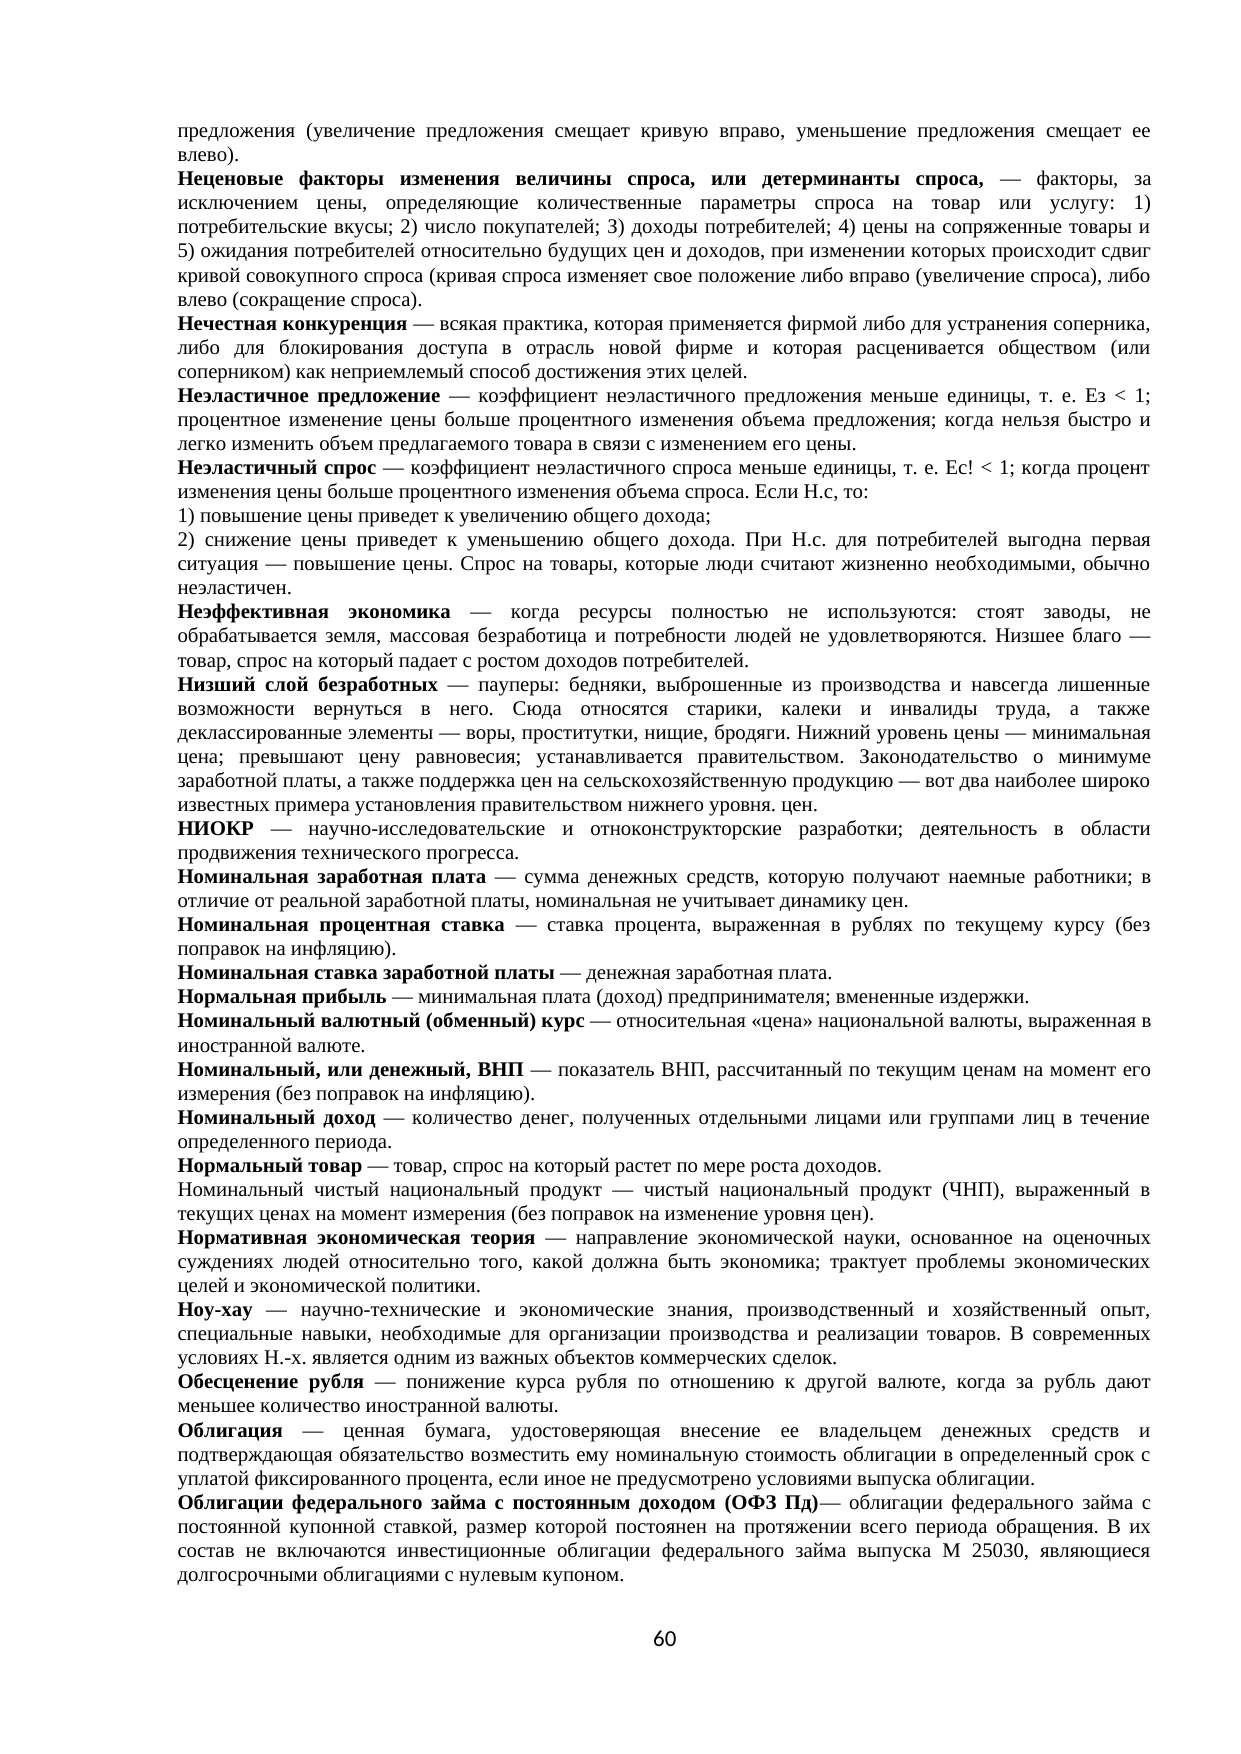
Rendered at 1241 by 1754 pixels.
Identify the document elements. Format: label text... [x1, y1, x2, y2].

text Номинальный чистый национальный продукт — чистый национальный продукт (ЧНП), выраженный в текущих ценах на момент измерения (без поправок на изменение уровня цен). [177, 1177, 1152, 1225]
text Номинальный доход — количество денег, полученных отдельными лицами или группами лиц в течение определенного периода. [177, 1105, 1152, 1153]
text Нормальная прибыль — минимальная плата (доход) предпринимателя; вмененные издержки. [177, 984, 1152, 1008]
text Облигация — ценная бумага, удостоверяющая внесение ее владельцем денежных средств и подтверждающая обязательство возместить ему номинальную стоимость облигации в определенный срок с уплатой фиксированного процента, если иное не предусмотрено условиями выпуска облигации. [177, 1417, 1152, 1490]
text Облигации федерального займа с постоянным доходом (ОФЗ Пд)— облигации федерального займа с постоянной купонной ставкой, размер которой постоянен на протяжении всего периода обращения. В их состав не включаются инвестиционные облигации федерального займа выпуска М 25030, являющиеся долгосрочными облигациями с нулевым купоном. [177, 1490, 1152, 1586]
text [177, 118, 1152, 166]
text 2) снижение цены приведет к уменьшению общего дохода. При Н.с. для потребителей выгодна первая ситуация — повышение цены. Спрос на товары, которые люди считают жизненно необходимыми, обычно неэластичен. [177, 527, 1152, 599]
text Номинальная процентная ставка — ставка процента, выраженная в рублях по текущему курсу (без поправок на инфляцию). [177, 912, 1152, 960]
text Нормативная экономическая теория — направление экономической науки, основанное на оценочных суждениях людей относительно того, какой должна быть экономика; трактует проблемы экономических целей и экономической политики. [177, 1225, 1152, 1297]
text Неэффективная экономика — когда ресурсы полностью не используются: стоят заводы, не обрабатывается земля, массовая безработица и потребности людей не удовлетворяются. Низшее благо — товар, спрос на который падает с ростом доходов потребителей. [177, 599, 1152, 672]
text Неценовые факторы изменения величины спроса, или детерминанты спроса, — факторы, за исключением цены, определяющие количественные параметры спроса на товар или услугу: 1) потребительские вкусы; 2) число покупателей; З) доходы потребителей; 4) цены на сопряженные товары и 5) ожидания потребителей относительно будущих цен и доходов, при изменении которых происходит сдвиг кривой совокупного спроса (кривая спроса изменяет свое положение либо вправо (увеличение спроса), либо влево (сокращение спроса). [177, 166, 1152, 311]
text Номинальная заработная плата — сумма денежных средств, которую получают наемные работники; в отличие от реальной заработной платы, номинальная не учитывает динамику цен. [177, 864, 1152, 912]
text Ноу-хау — научно-технические и экономические знания, производственный и хозяйственный опыт, специальные навыки, необходимые для организации производства и реализации товаров. В современных условиях Н.-х. является одним из важных объектов коммерческих сделок. [177, 1297, 1152, 1369]
text НИОКР — научно-исследовательские и отноконструкторские разработки; деятельность в области продвижения технического прогресса. [177, 816, 1152, 864]
text Нечестная конкуренция — всякая практика, которая применяется фирмой либо для устранения соперника, либо для блокирования доступа в отрасль новой фирме и которая расценивается обществом (или соперником) как неприемлемый способ достижения этих целей. [177, 311, 1152, 383]
text Номинальный валютный (обменный) курс — относительная «цена» национальной валюты, выраженная в иностранной валюте. [177, 1008, 1152, 1057]
text Низший слой безработных — пауперы: бедняки, выброшенные из производства и навсегда лишенные возможности вернуться в него. Сюда относятся старики, калеки и инвалиды труда, а также деклассированные элементы — воры, проститутки, нищие, бродяги. Нижний уровень цены — минимальная цена; превышают цену равновесия; устанавливается правительством. Законодательство о минимуме заработной платы, а также поддержка цен на сельскохозяйственную продукцию — вот два наиболее широко известных примера установления правительством нижнего уровня. цен. [177, 672, 1152, 816]
text Нормальный товар — товар, спрос на который растет по мере роста доходов. [177, 1153, 1152, 1177]
text Неэластичное предложение — коэффициент неэластичного предложения меньше единицы, т. е. Ез < 1; процентное изменение цены больше процентного изменения объема предложения; когда нельзя быстро и легко изменить объем предлагаемого товара в связи с изменением его цены. [177, 383, 1152, 455]
text 1) повышение цены приведет к увеличению общего дохода; [177, 503, 1152, 527]
text Неэластичный спрос — коэффициент неэластичного спроса меньше единицы, т. е. Ес! < 1; когда процент изменения цены больше процентного изменения объема спроса. Если Н.с, то: [177, 455, 1152, 503]
text Номинальный, или денежный, ВНП — показатель ВНП, рассчитанный по текущим ценам на момент его измерения (без поправок на инфляцию). [177, 1057, 1152, 1105]
text Номинальная ставка заработной платы — денежная заработная плата. [177, 960, 1152, 984]
text Обесценение рубля — понижение курса рубля по отношению к другой валюте, когда за рубль дают меньшее количество иностранной валюты. [177, 1369, 1152, 1417]
